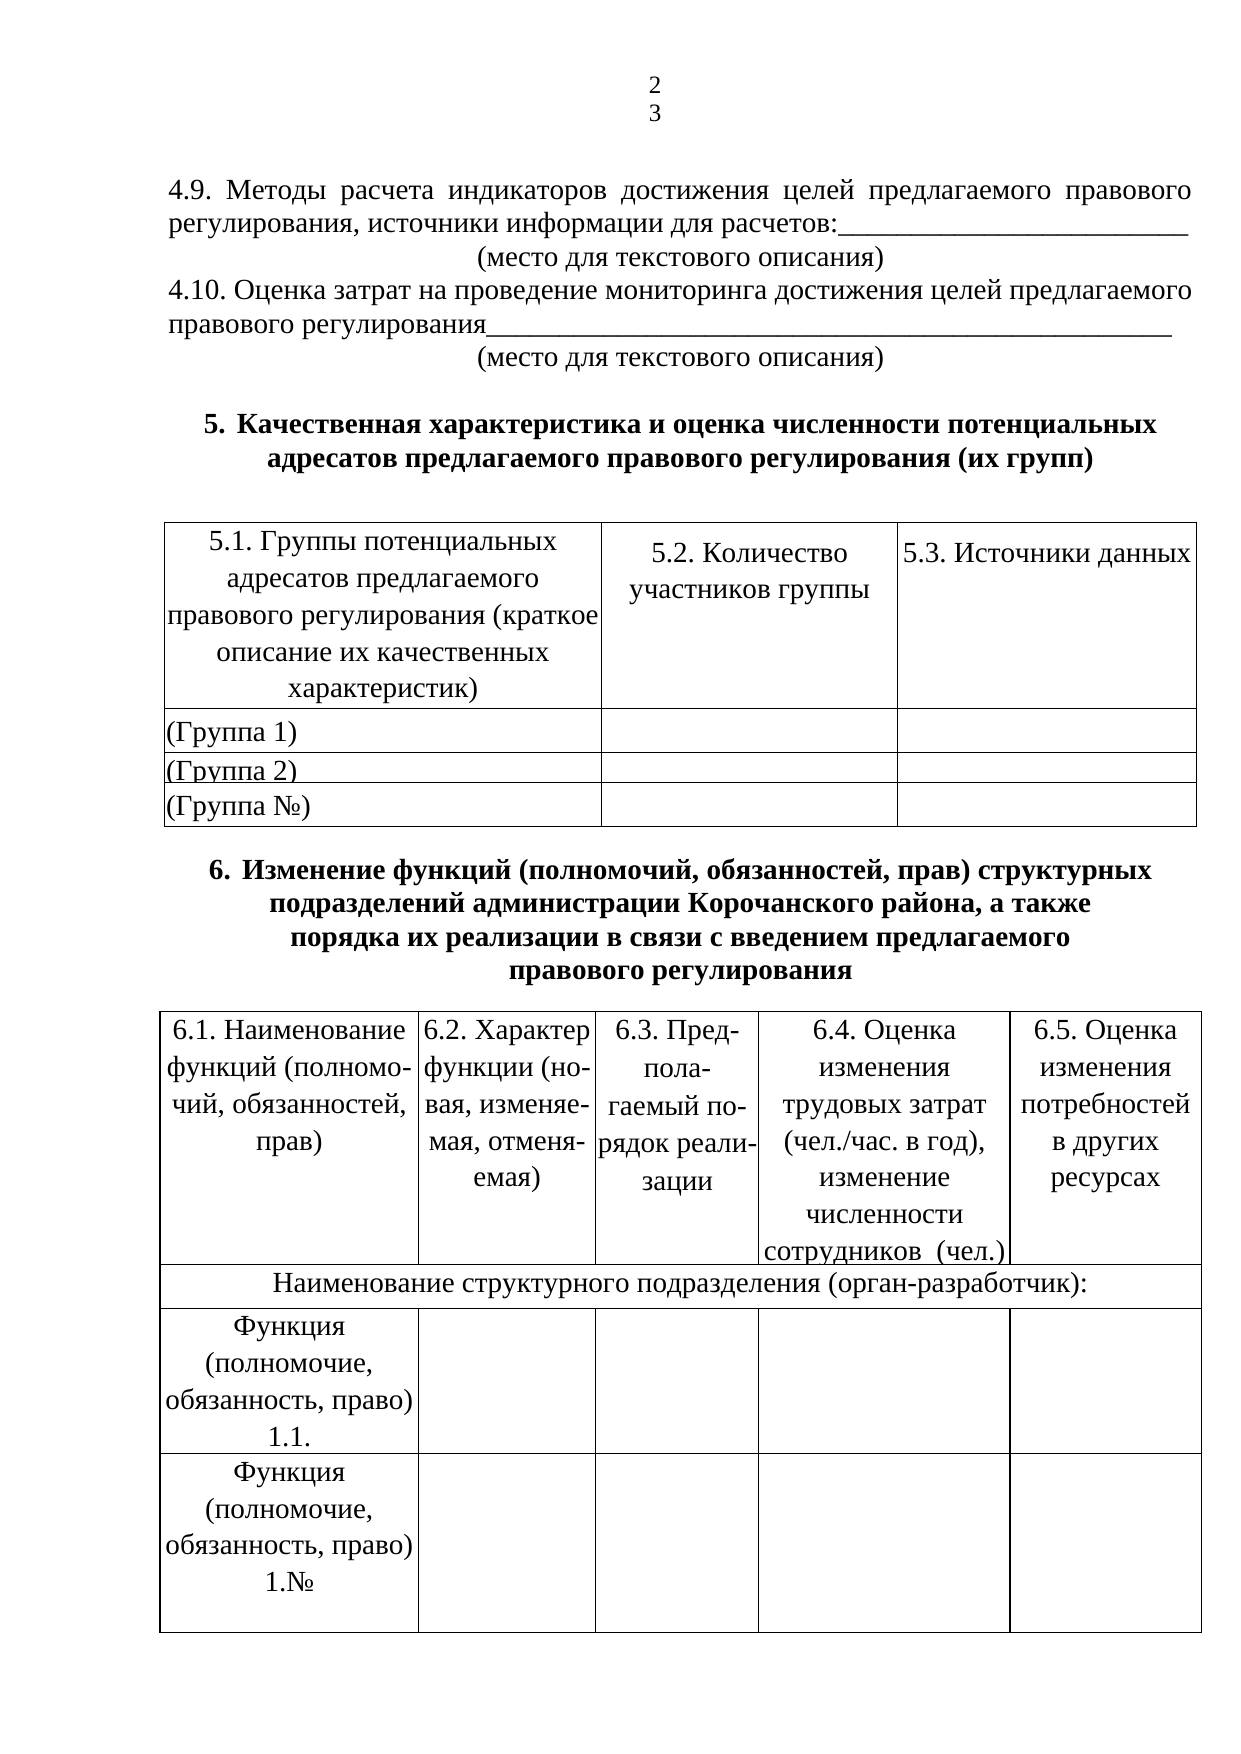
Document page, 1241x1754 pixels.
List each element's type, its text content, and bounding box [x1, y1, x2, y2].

table_cell [419, 1309, 595, 1453]
table_cell [759, 1309, 1009, 1453]
table_header 6.1. Наименование функций (полномочий, обязанностей, прав) [161, 1012, 418, 1264]
table_cell Функция (полномочие, обязанность, право) 1.№ [161, 1454, 418, 1632]
list Качественная характеристика и оценка численности потенциальных адресатов предлагаемого правового регулирования (их групп) [168, 407, 1193, 474]
text 4.9. Методы расчета индикаторов достижения целей предлагаемого правового регулирования, источники информации для расчетов:________________________ [168, 172, 1193, 239]
table_header 6.4. Оценка изменения трудовых затрат (чел./час. в год), изменение численности сотрудников (чел.) [759, 1012, 1009, 1264]
table_cell [602, 753, 897, 782]
table_cell Наименование структурного подразделения (орган-разработчик): [161, 1265, 1201, 1307]
table_cell [1011, 1309, 1201, 1453]
table_header 6.2. Характер функции (новая, изменяемая, отменяемая) [419, 1012, 595, 1264]
list Изменение функций (полномочий, обязанностей, прав) структурных подразделений администрации Корочанского района, а также порядка их реализации в связи с введением предлагаемого правового регулирования [168, 852, 1193, 986]
table_cell [898, 709, 1196, 752]
table_cell (Группа 2) [165, 753, 601, 782]
text (место для текстового описания) [168, 339, 1193, 373]
text 4.10. Оценка затрат на проведение мониторинга достижения целей предлагаемого правового регулирования_______________________________________________ [168, 272, 1193, 339]
table_header 6.5. Оценка изменения потребностей в других ресурсах [1011, 1012, 1201, 1264]
table_cell [419, 1454, 595, 1632]
table_cell [602, 783, 897, 826]
table_header 5.3. Источники данных [898, 523, 1196, 708]
table_cell (Группа №) [165, 783, 601, 826]
table_header 5.2. Количество участников группы [602, 523, 897, 708]
table_cell [759, 1454, 1009, 1632]
table_header 6.3. Предпола- гаемый порядок реализации [596, 1012, 758, 1264]
table_cell (Группа 1) [165, 709, 601, 752]
table_cell [596, 1454, 758, 1632]
text (место для текстового описания) [168, 239, 1193, 272]
table_cell [1011, 1454, 1201, 1632]
table_cell [602, 709, 897, 752]
table_cell Функция (полномочие, обязанность, право) 1.1. [161, 1309, 418, 1453]
table_cell [596, 1309, 758, 1453]
table_cell [898, 753, 1196, 782]
table_cell [898, 783, 1196, 826]
table_header 5.1. Группы потенциальных адресатов предлагаемого правового регулирования (краткое описание их качественных характеристик) [165, 523, 601, 708]
